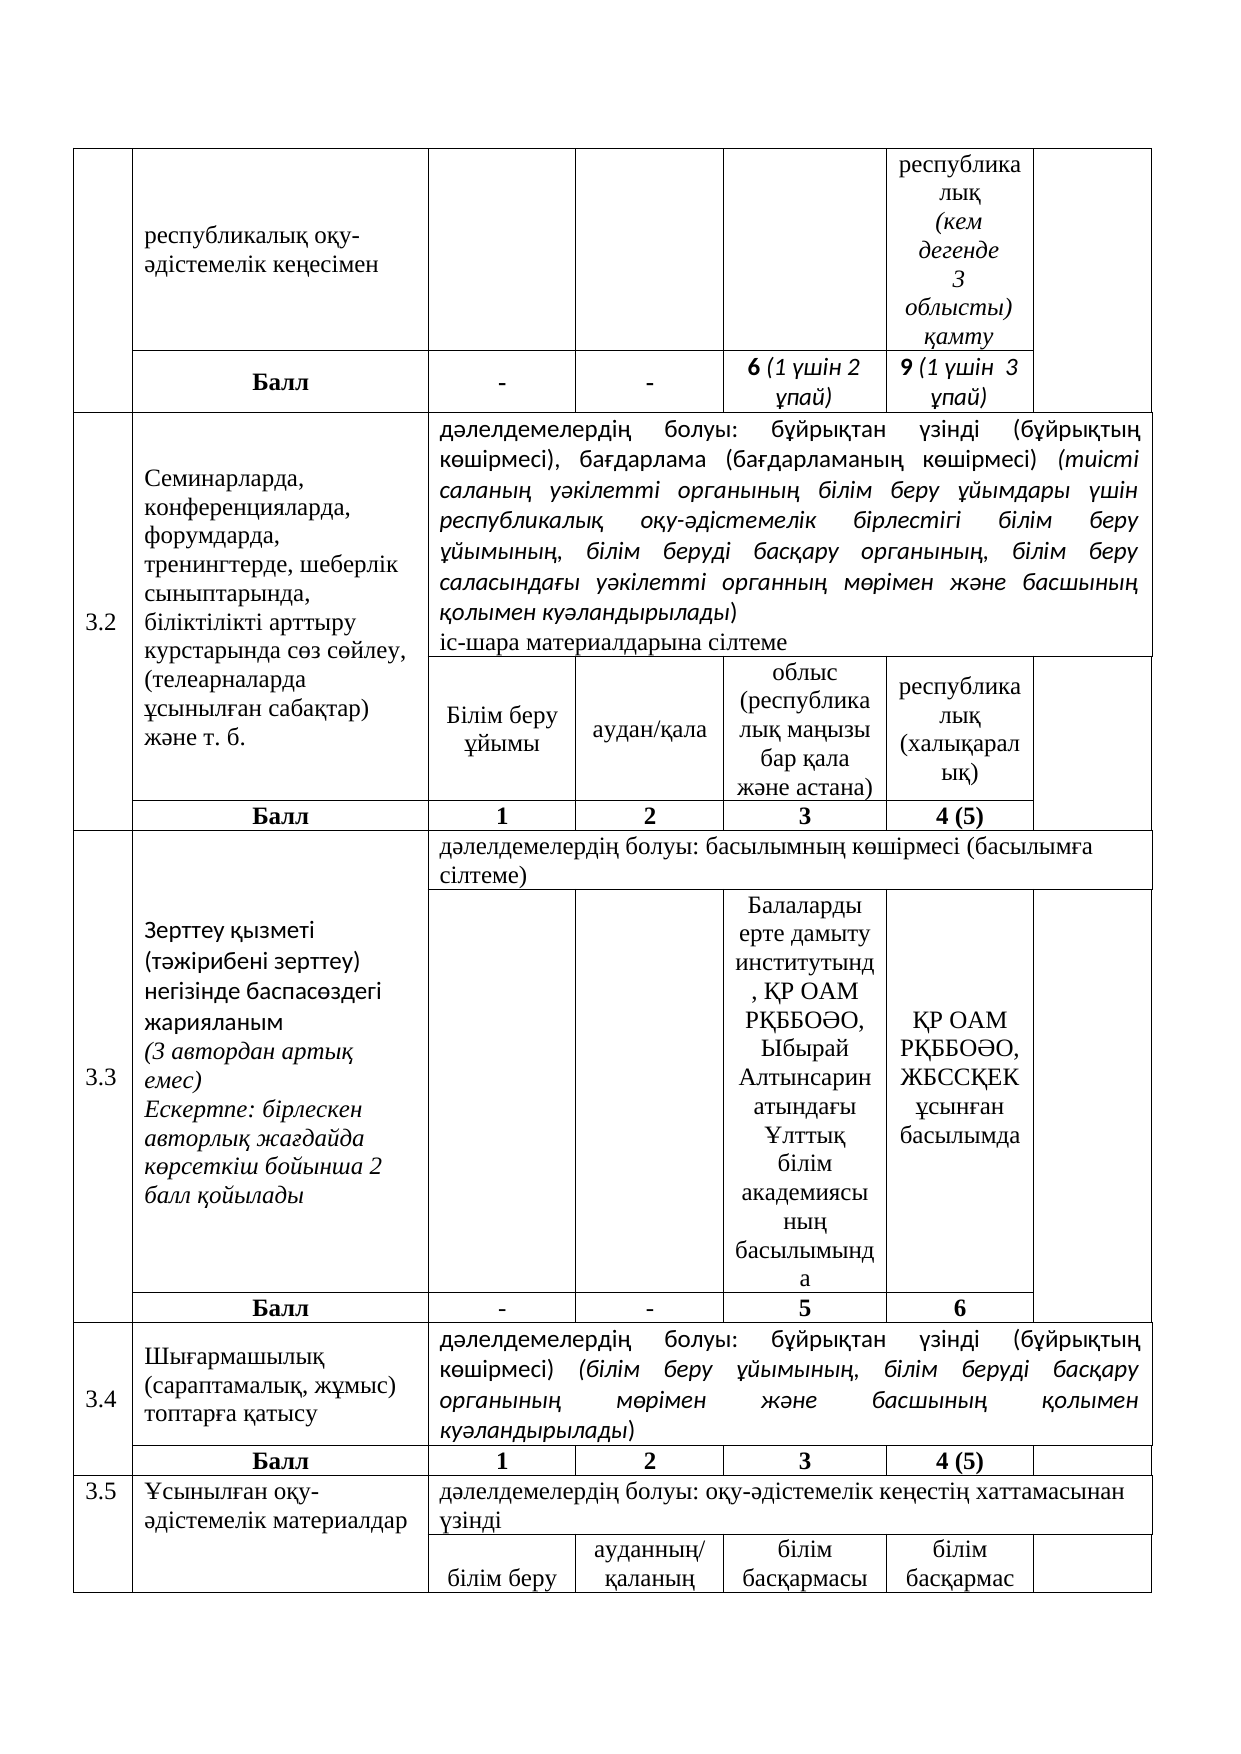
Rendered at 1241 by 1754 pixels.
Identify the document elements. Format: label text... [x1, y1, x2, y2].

table_cell республикалық оқу-әдістемелік кеңесімен [133, 149, 428, 350]
table_cell 3.3 [74, 831, 132, 1322]
table_cell 1 [429, 801, 575, 830]
table_cell дәлелдемелердің болуы: басылымның көшірмесі (басылымға сілтеме) [429, 831, 1152, 889]
table_cell 2 [576, 801, 723, 830]
table_cell 5 [724, 1293, 886, 1322]
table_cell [429, 1535, 575, 1592]
table_cell облыс (республикалық маңызы бар қала және астана) [724, 657, 886, 800]
table_cell 9 (1 үшін 3 ұпай) [887, 351, 1033, 412]
table_cell Балаларды ерте дамыту институтынд, ҚР ОАМ РҚББОӘО, Ыбырай Алтынсарин атындағы Ұлттық білім академиясы ның басылымында [724, 890, 886, 1292]
table_cell - [429, 1293, 575, 1322]
table_cell 3 [724, 1446, 886, 1475]
table_cell Зерттеу қызметі (тәжірибені зерттеу) негізінде баспасөздегі жарияланым (3 автордан артық емес) Ескертпе: бірлескен авторлық жағдайда көрсеткіш бойынша 2 балл қойылады [133, 831, 428, 1292]
table_cell [576, 149, 723, 350]
table_cell Шығармашылық (сараптамалық, жұмыс) топтарға қатысу [133, 1323, 428, 1445]
table_cell дәлелдемелердің болуы: оқу-әдістемелік кеңестің хаттамасынан үзінді [429, 1476, 1152, 1533]
table_cell 3.2 [74, 413, 132, 830]
table_cell Балл [133, 1293, 428, 1322]
table_cell [1034, 1535, 1151, 1592]
table_cell Балл [133, 1446, 428, 1475]
table_cell ҚР ОАМ РҚББОӘО, ЖБССҚЕК ұсынған басылымда [887, 890, 1033, 1292]
table_cell Білім беру ұйымы [429, 657, 575, 800]
table_cell дәлелдемелердің болуы: бұйрықтан үзінді (бұйрықтың көшірмесі) (білім беру ұйымының, білім беруді басқару органының мөрімен және басшының қолымен куәландырылады) [429, 1323, 1152, 1445]
table_cell 3 [724, 801, 886, 830]
table_cell Балл [133, 801, 428, 830]
table_cell [724, 149, 886, 350]
table_cell [576, 890, 723, 1292]
table_cell 6 (1 үшін 2 ұпай) [724, 351, 886, 412]
table_cell республикалық (кем дегенде 3 облысты) қамту [887, 149, 1033, 350]
table_cell 1 [429, 1446, 575, 1475]
table_cell [1034, 1446, 1151, 1475]
table_cell 3.5 [74, 1476, 132, 1592]
table_cell республикалық (халықаралық) [887, 657, 1033, 800]
table_cell 2 [576, 1446, 723, 1475]
table_cell - [429, 351, 575, 412]
table_cell аудан/қала [576, 657, 723, 800]
table_cell дәлелдемелердің болуы: бұйрықтан үзінді (бұйрықтың көшірмесі), бағдарлама (бағдарламаның көшірмесі) (тиісті саланың уәкілетті органының білім беру ұйымдары үшін республикалық оқу-әдістемелік бірлестігі білім беру ұйымының, білім беруді басқару органының, білім беру саласындағы уәкілетті органның мөрімен және басшының қолымен куәландырылады) іс-шара материалдарына сілтеме [429, 413, 1152, 656]
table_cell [576, 1535, 723, 1592]
table_cell 4 (5) [887, 801, 1033, 830]
table_cell - [576, 1293, 723, 1322]
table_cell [887, 1535, 1033, 1592]
table_cell Балл [133, 351, 428, 412]
table_cell 6 [887, 1293, 1033, 1322]
table_cell [429, 890, 575, 1292]
table_cell 3.4 [74, 1323, 132, 1475]
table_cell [724, 1535, 886, 1592]
table_cell [429, 149, 575, 350]
table_cell Ұсынылған оқу-әдістемелік материалдар [133, 1476, 428, 1592]
table_cell [1034, 657, 1151, 830]
table_cell 4 (5) [887, 1446, 1033, 1475]
table_cell [1034, 890, 1151, 1322]
table_cell [1034, 149, 1151, 412]
table_cell - [576, 351, 723, 412]
table_cell Семинарларда, конференцияларда, форумдарда, тренингтерде, шеберлік сыныптарында, біліктілікті арттыру курстарында сөз сөйлеу, (телеарналарда ұсынылған сабақтар) және т. б. [133, 413, 428, 800]
